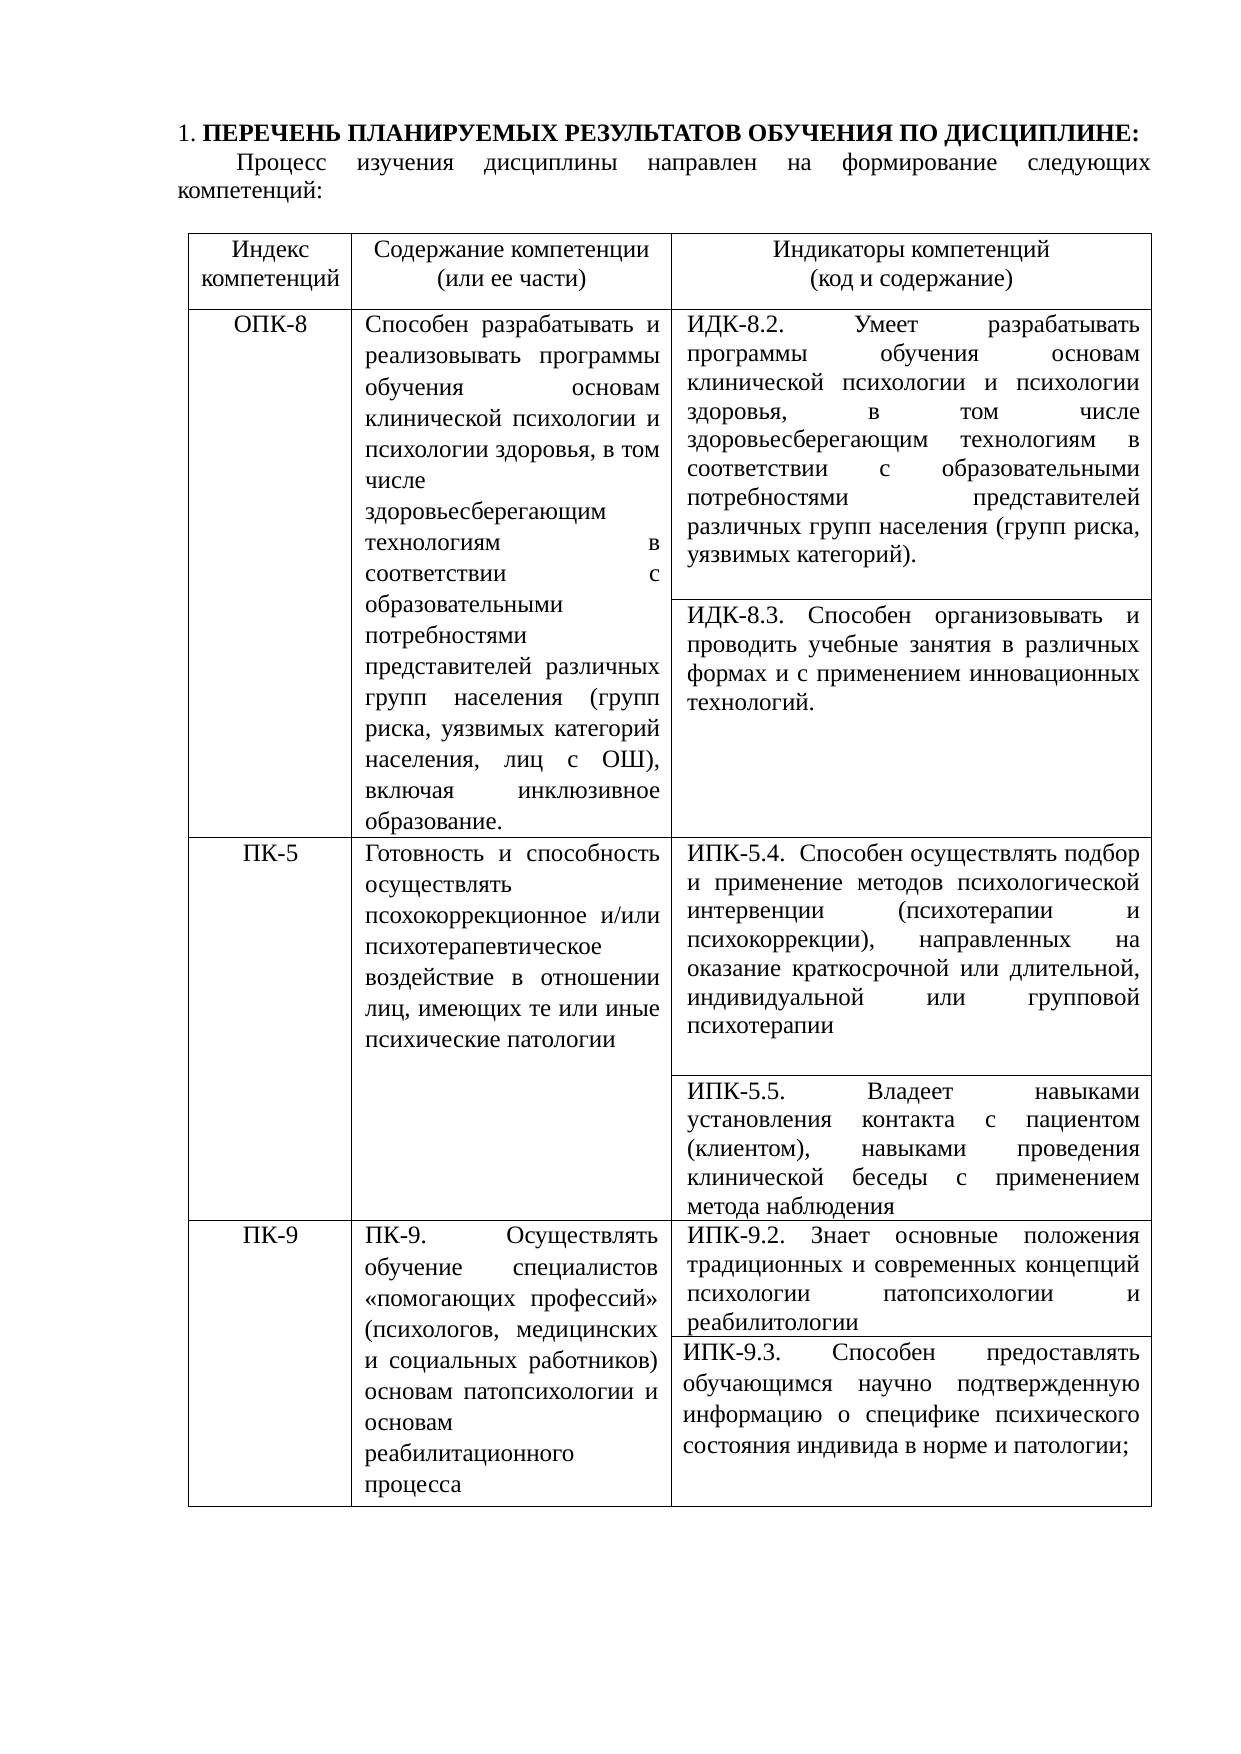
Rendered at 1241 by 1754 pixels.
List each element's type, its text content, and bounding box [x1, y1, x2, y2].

text 1. ПЕРЕЧЕНЬ ПЛАНИРУЕМЫХ РЕЗУЛЬТАТОВ ОБУЧЕНИЯ ПО ДИСЦИПЛИНЕ: [177, 118, 1152, 147]
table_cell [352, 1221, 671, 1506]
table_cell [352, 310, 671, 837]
text Процесс изучения дисциплины направлен на формирование следующих компетенций: [177, 147, 1152, 204]
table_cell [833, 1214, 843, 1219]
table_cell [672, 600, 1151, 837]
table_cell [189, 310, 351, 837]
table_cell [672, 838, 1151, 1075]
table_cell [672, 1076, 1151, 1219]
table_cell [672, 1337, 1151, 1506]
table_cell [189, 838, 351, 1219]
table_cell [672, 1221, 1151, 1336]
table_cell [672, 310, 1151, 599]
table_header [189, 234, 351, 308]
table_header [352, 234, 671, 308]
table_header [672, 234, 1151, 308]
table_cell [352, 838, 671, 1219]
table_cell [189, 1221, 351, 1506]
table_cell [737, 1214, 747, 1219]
